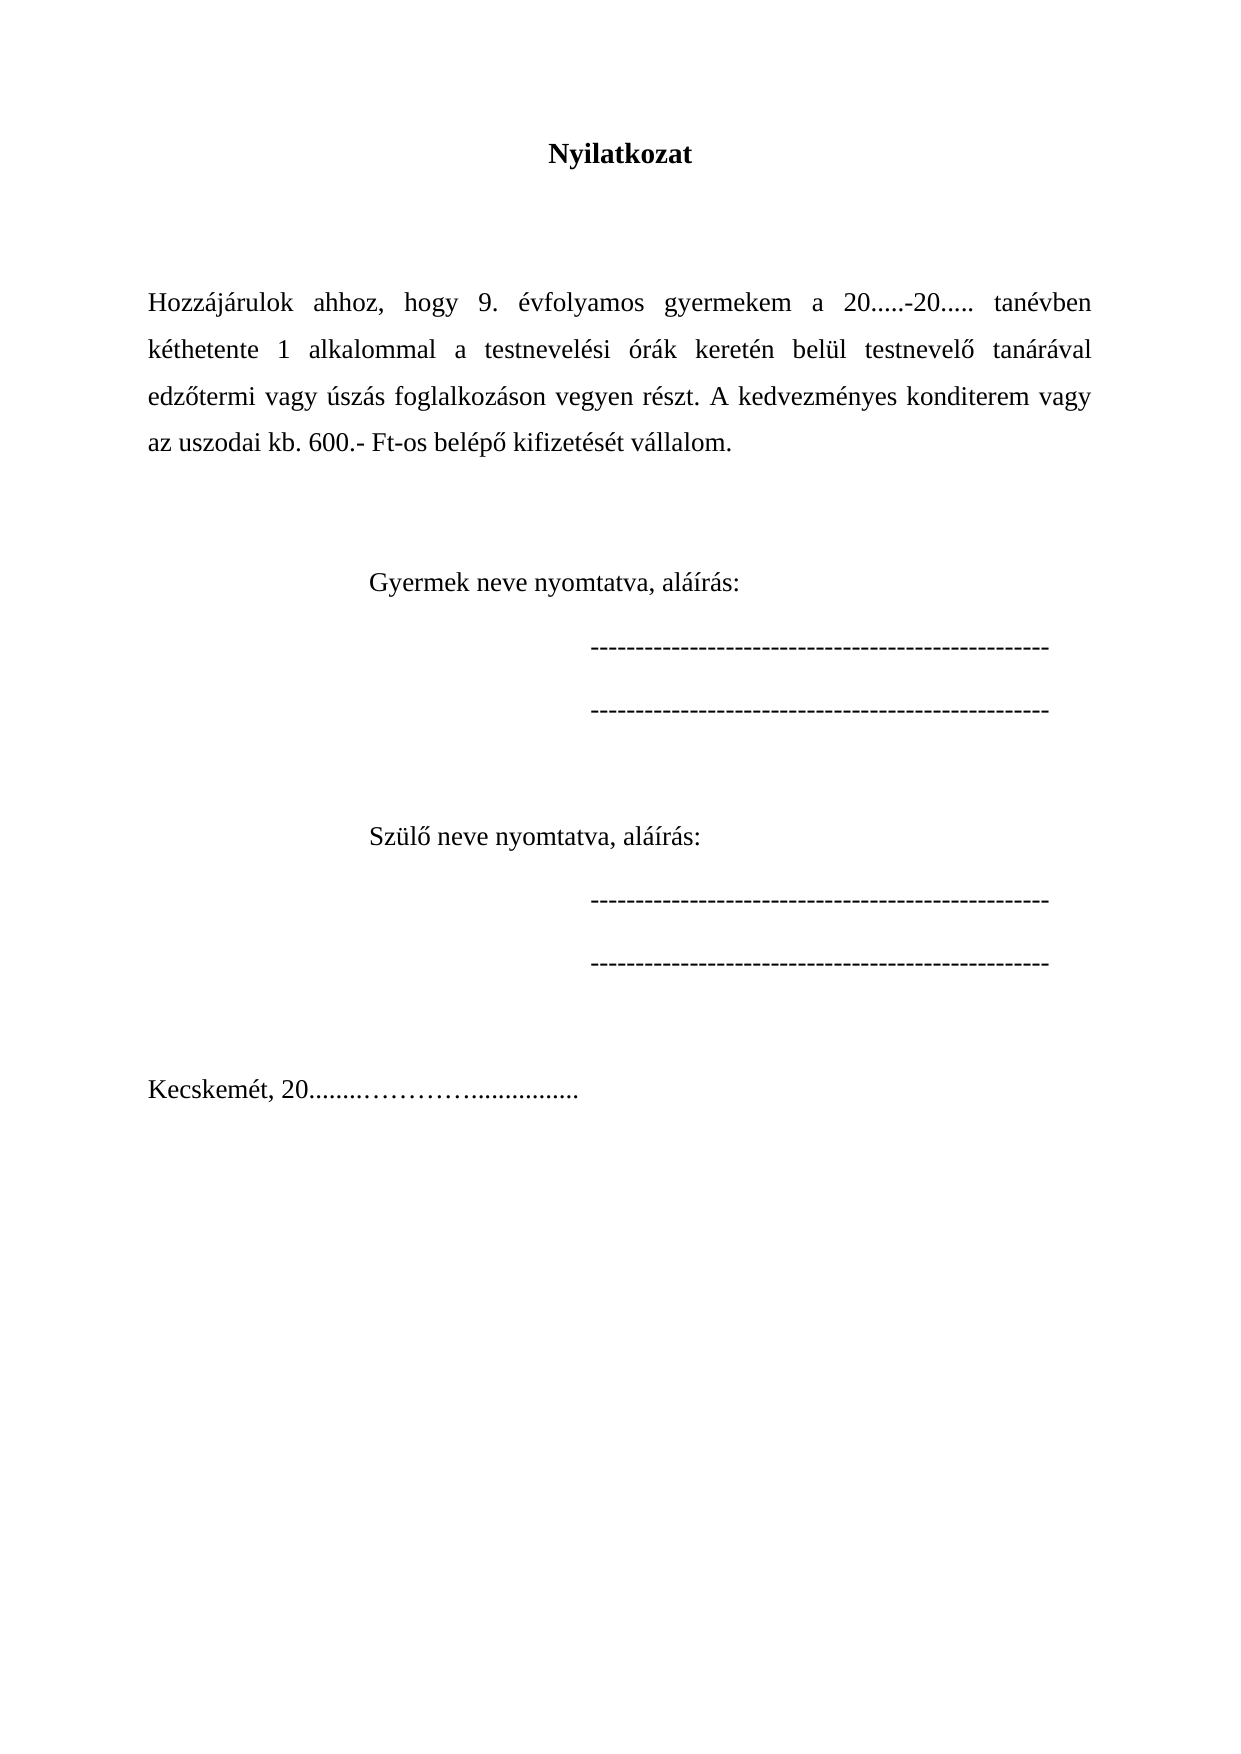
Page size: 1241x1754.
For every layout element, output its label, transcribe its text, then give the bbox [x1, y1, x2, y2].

text --------------------------------------------------- [295, 946, 1092, 978]
text Nyilatkozat [148, 136, 1092, 169]
text --------------------------------------------------- [148, 883, 1092, 914]
text Gyermek neve nyomtatva, aláírás: [295, 566, 1092, 598]
text Kecskemét, 20........…………................ [148, 1073, 1092, 1104]
text Szülő neve nyomtatva, aláírás: [295, 820, 1092, 851]
text --------------------------------------------------- [295, 630, 1092, 661]
text Hozzájárulok ahhoz, hogy 9. évfolyamos gyermekem a 20.....-20..... tanévben kéthetente 1 alkalommal a testnevelési órák keretén belül testnevelő tanárával edzőtermi vagy úszás foglalkozáson vegyen részt. A kedvezményes konditerem vagy az uszodai kb. 600.- Ft-os belépő kifizetését vállalom. [148, 286, 1092, 458]
text --------------------------------------------------- [295, 693, 1092, 724]
